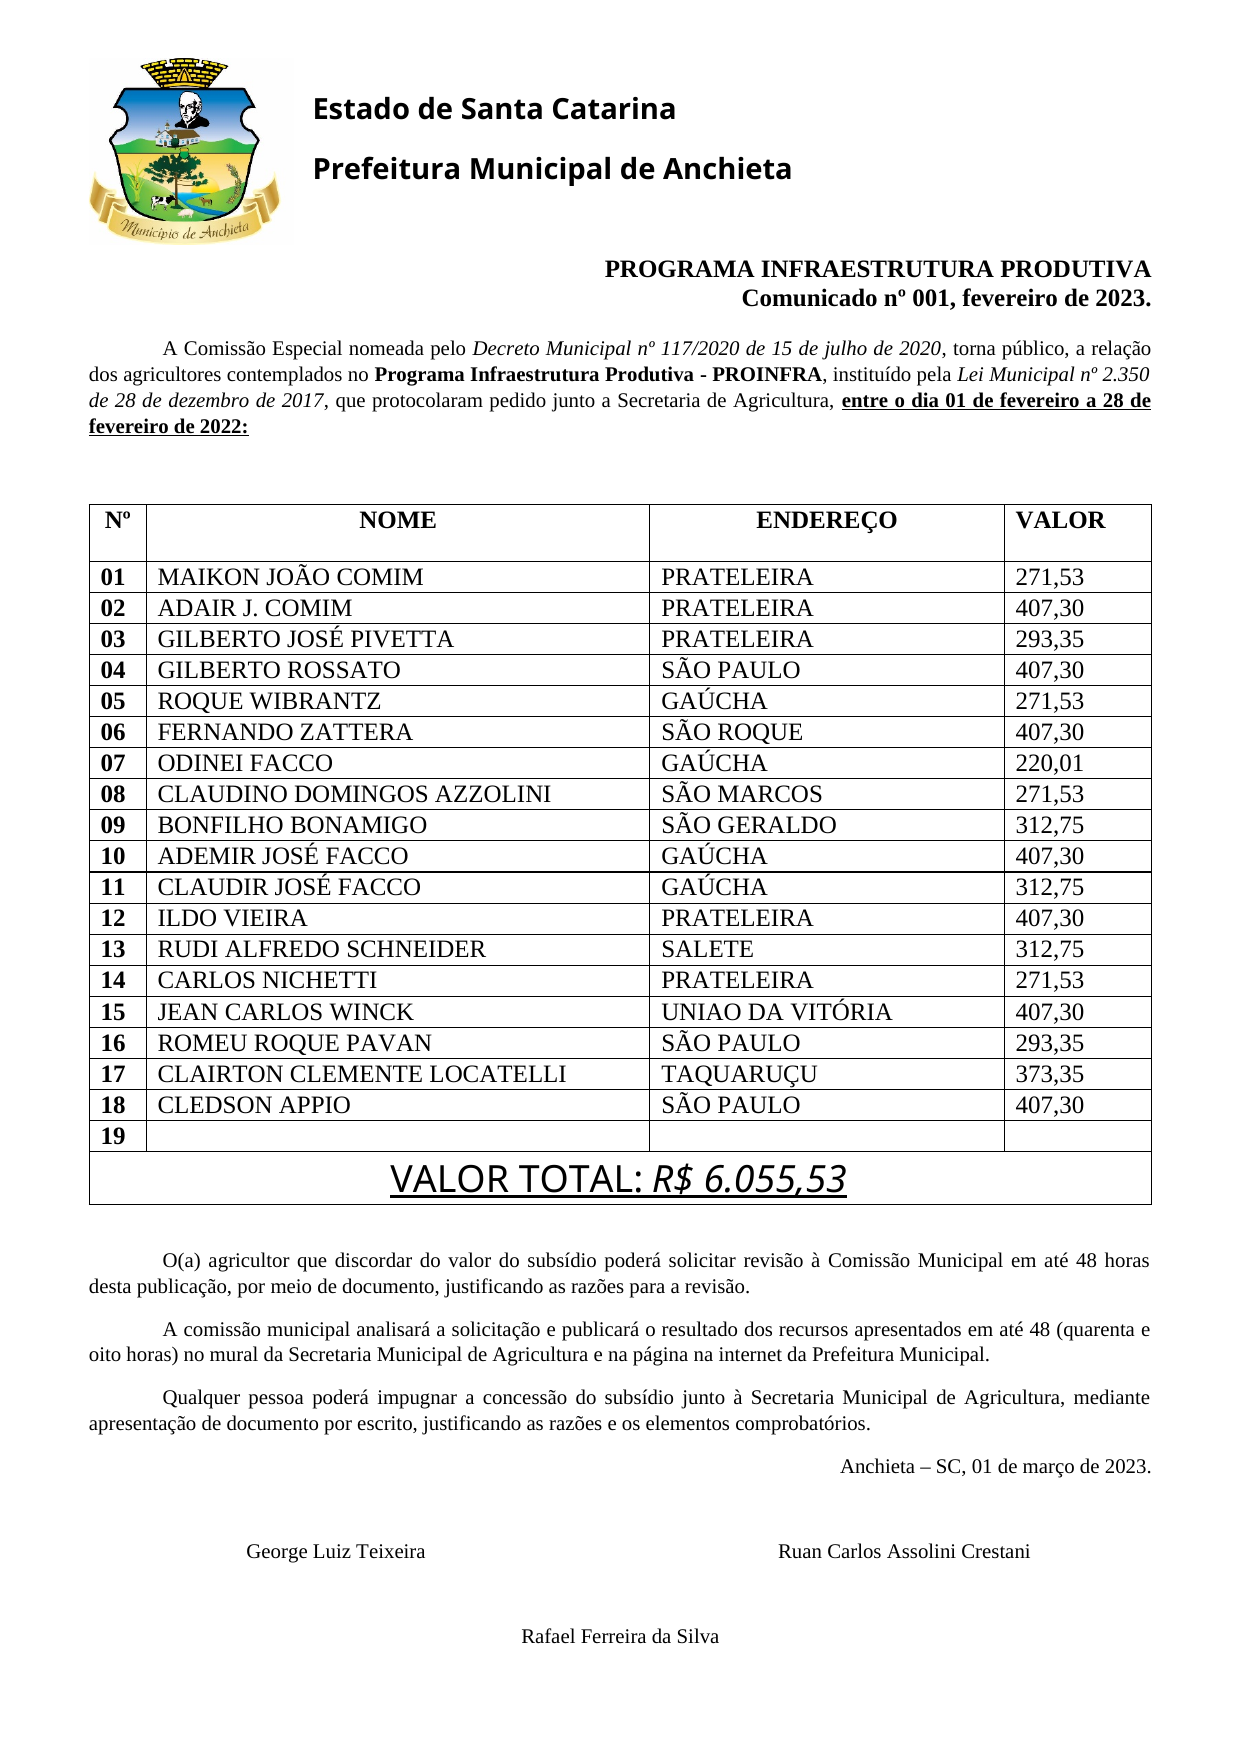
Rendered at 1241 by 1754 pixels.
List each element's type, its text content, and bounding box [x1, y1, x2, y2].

table_cell 16 [90, 1028, 146, 1058]
table_cell JEAN CARLOS WINCK [147, 997, 649, 1027]
table_cell PRATELEIRA [650, 593, 1004, 623]
table_cell ILDO VIEIRA [147, 904, 649, 933]
table_cell 14 [90, 966, 146, 996]
table_cell CLAUDINO DOMINGOS AZZOLINI [147, 779, 649, 809]
text O(a) agricultor que discordar do valor do subsídio poderá solicitar revisão à Comissão Municipal em até 48 horas desta publicação, por meio de documento, justificando as razões para a revisão. [89, 1248, 1152, 1298]
table_cell 17 [90, 1059, 146, 1089]
table_cell 11 [90, 873, 146, 902]
table_cell 407,30 [1005, 1090, 1151, 1120]
table_cell GAÚCHA [650, 873, 1004, 902]
table_cell PRATELEIRA [650, 966, 1004, 996]
text A Comissão Especial nomeada pelo Decreto Municipal nº 117/2020 de 15 de julho de 2020, torna público, a relação dos agricultores contemplados no Programa Infraestrutura Produtiva - PROINFRA, instituído pela Lei Municipal nº 2.350 de 28 de dezembro de 2017, que protocolaram pedido junto a Secretaria de Agricultura, entre o dia 01 de fevereiro a 28 de fevereiro de 2022: [89, 336, 1152, 438]
table_cell MAIKON JOÃO COMIM [147, 562, 649, 592]
table_cell CARLOS NICHETTI [147, 966, 649, 996]
table_cell TAQUARUÇU [650, 1059, 1004, 1089]
table_cell 293,35 [1005, 1028, 1151, 1058]
table_cell 01 [90, 562, 146, 592]
table_cell 220,01 [1005, 748, 1151, 778]
table_cell PRATELEIRA [650, 904, 1004, 933]
table_cell 407,30 [1005, 655, 1151, 685]
table_cell 07 [90, 748, 146, 778]
text Qualquer pessoa poderá impugnar a concessão do subsídio junto à Secretaria Municipal de Agricultura, mediante apresentação de documento por escrito, justificando as razões e os elementos comprobatórios. [89, 1385, 1152, 1435]
table_cell GILBERTO JOSÉ PIVETTA [147, 624, 649, 654]
table_cell [650, 1121, 1004, 1151]
table_cell 312,75 [1005, 935, 1151, 964]
table_cell 407,30 [1005, 841, 1151, 871]
table_cell SÃO PAULO [650, 655, 1004, 685]
table_header NOME [147, 505, 649, 561]
table_cell 293,35 [1005, 624, 1151, 654]
table_cell ODINEI FACCO [147, 748, 649, 778]
table_cell CLEDSON APPIO [147, 1090, 649, 1120]
table_cell [147, 1121, 649, 1151]
table_cell SÃO MARCOS [650, 779, 1004, 809]
table_cell 08 [90, 779, 146, 809]
text Ruan Carlos Assolini Crestani [657, 1539, 1152, 1563]
text Rafael Ferreira da Silva [89, 1624, 1152, 1648]
table_cell 18 [90, 1090, 146, 1120]
table_cell 13 [90, 935, 146, 964]
table_cell 407,30 [1005, 717, 1151, 747]
table_cell GAÚCHA [650, 841, 1004, 871]
table_cell 373,35 [1005, 1059, 1151, 1089]
text Anchieta – SC, 01 de março de 2023. [89, 1453, 1152, 1478]
table_cell 15 [90, 997, 146, 1027]
table_cell 271,53 [1005, 966, 1151, 996]
table_cell 271,53 [1005, 686, 1151, 716]
table_cell 04 [90, 655, 146, 685]
table_cell CLAIRTON CLEMENTE LOCATELLI [147, 1059, 649, 1089]
table_cell GAÚCHA [650, 686, 1004, 716]
table_cell 06 [90, 717, 146, 747]
table_cell ADAIR J. COMIM [147, 593, 649, 623]
table_cell FERNANDO ZATTERA [147, 717, 649, 747]
table_header VALOR [1005, 505, 1151, 561]
table_cell GILBERTO ROSSATO [147, 655, 649, 685]
table_cell 407,30 [1005, 904, 1151, 933]
table_cell 12 [90, 904, 146, 933]
text Comunicado nº 001, fevereiro de 2023. [89, 283, 1152, 312]
table_cell 10 [90, 841, 146, 871]
table_cell ROQUE WIBRANTZ [147, 686, 649, 716]
table_cell UNIAO DA VITÓRIA [650, 997, 1004, 1027]
table_cell 09 [90, 810, 146, 840]
text A comissão municipal analisará a solicitação e publicará o resultado dos recursos apresentados em até 48 (quarenta e oito horas) no mural da Secretaria Municipal de Agricultura e na página na internet da Prefeitura Municipal. [89, 1316, 1152, 1366]
table_cell 407,30 [1005, 997, 1151, 1027]
table_cell 271,53 [1005, 562, 1151, 592]
table_cell SÃO PAULO [650, 1028, 1004, 1058]
table_cell 312,75 [1005, 810, 1151, 840]
table_cell [1005, 1121, 1151, 1151]
text PROGRAMA INFRAESTRUTURA PRODUTIVA [89, 254, 1152, 283]
table_header Nº [90, 505, 146, 561]
table_cell 407,30 [1005, 593, 1151, 623]
table_cell SÃO PAULO [650, 1090, 1004, 1120]
table_cell SALETE [650, 935, 1004, 964]
table_cell PRATELEIRA [650, 562, 1004, 592]
table_cell 19 [90, 1121, 146, 1151]
table_cell CLAUDIR JOSÉ FACCO [147, 873, 649, 902]
text Prefeitura Municipal de Anchieta [294, 148, 1152, 188]
table_cell 05 [90, 686, 146, 716]
table_cell PRATELEIRA [650, 624, 1004, 654]
table_cell RUDI ALFREDO SCHNEIDER [147, 935, 649, 964]
table_cell ADEMIR JOSÉ FACCO [147, 841, 649, 871]
table_cell BONFILHO BONAMIGO [147, 810, 649, 840]
table_cell VALOR TOTAL: R$ 6.055,53 [90, 1152, 1151, 1204]
table_cell 271,53 [1005, 779, 1151, 809]
table_cell 02 [90, 593, 146, 623]
table_cell 312,75 [1005, 873, 1151, 902]
picture [88, 58, 294, 245]
table_cell SÃO ROQUE [650, 717, 1004, 747]
table_cell 03 [90, 624, 146, 654]
table_cell ROMEU ROQUE PAVAN [147, 1028, 649, 1058]
text Estado de Santa Catarina [294, 89, 1152, 128]
text George Luiz Teixeira [89, 1539, 583, 1563]
table_header ENDEREÇO [650, 505, 1004, 561]
table_cell SÃO GERALDO [650, 810, 1004, 840]
table_cell GAÚCHA [650, 748, 1004, 778]
